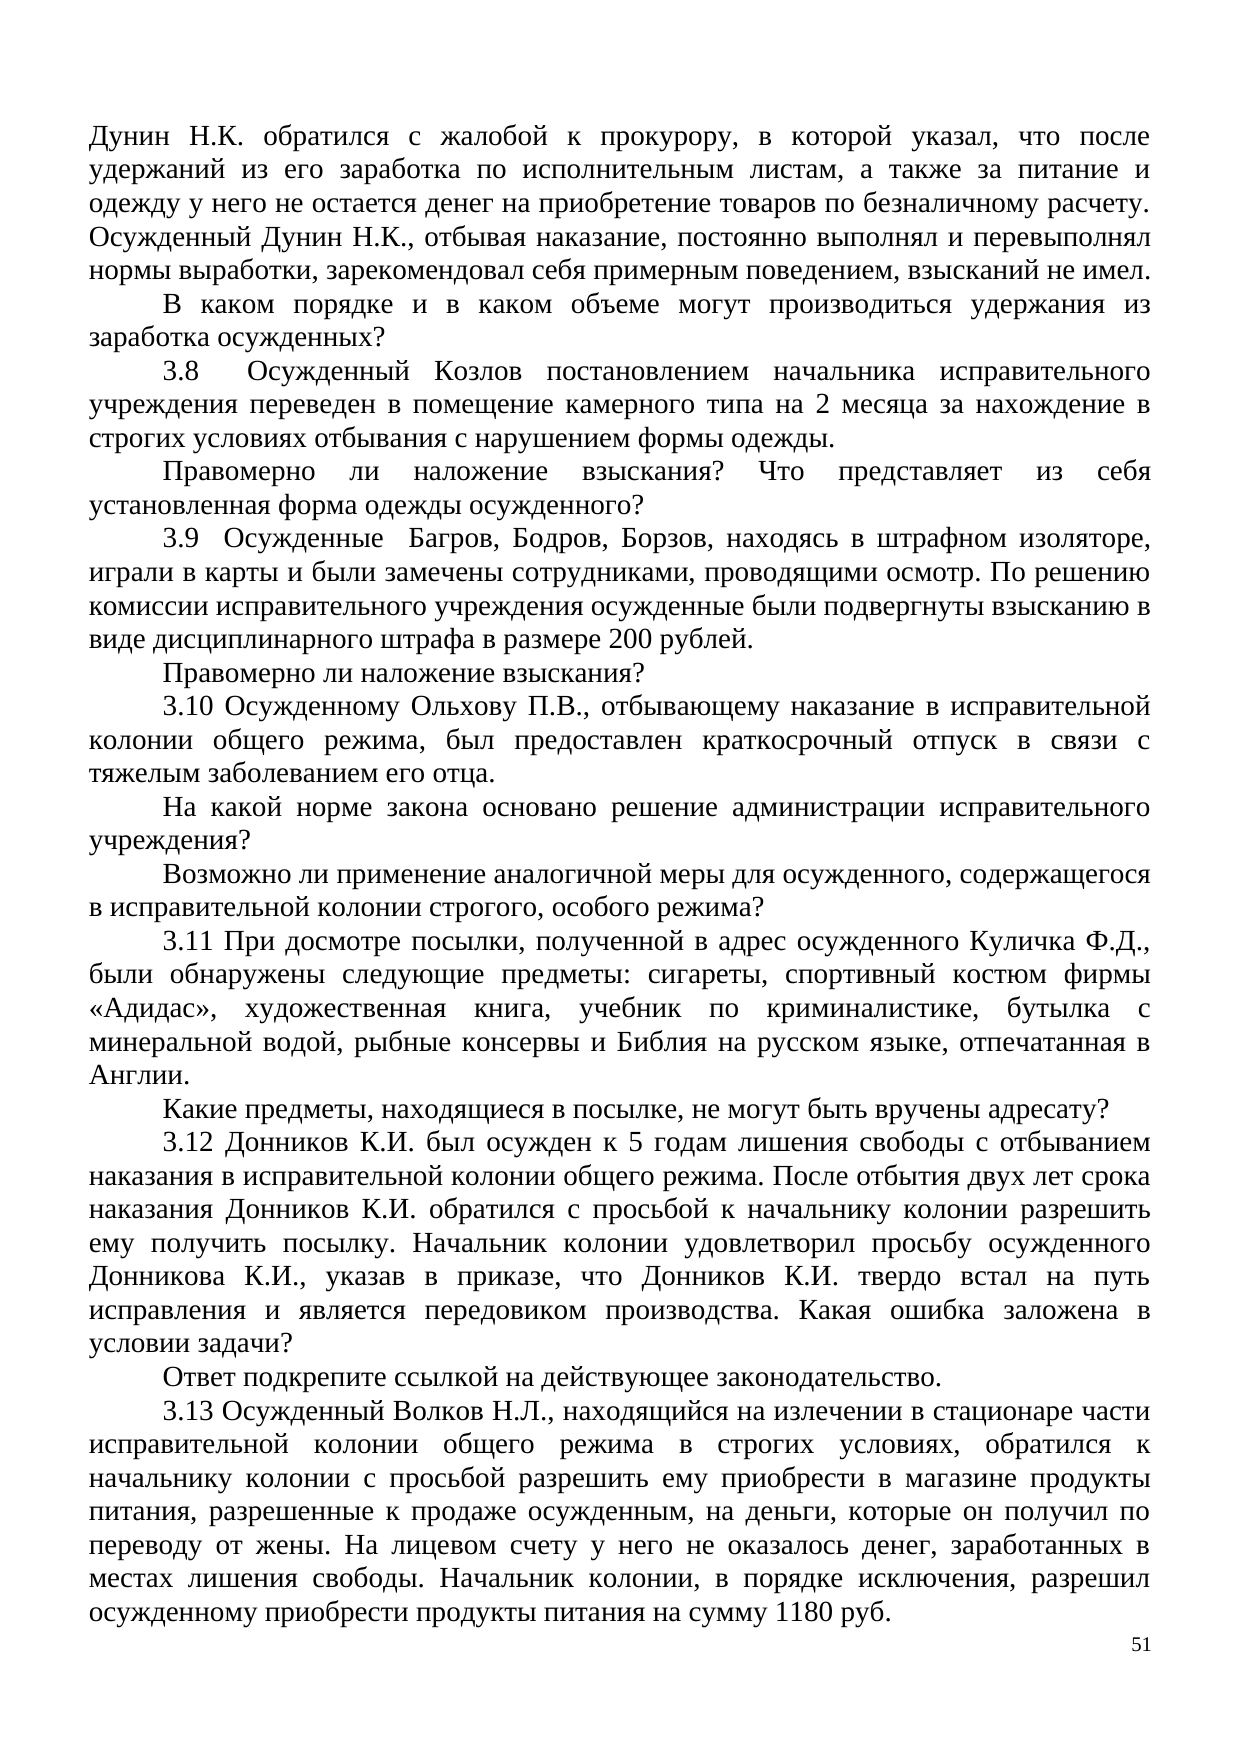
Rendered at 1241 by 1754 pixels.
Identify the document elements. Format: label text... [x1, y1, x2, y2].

text Ответ подкрепите ссылкой на действующее законодательство. [88, 1359, 1152, 1393]
text На какой норме закона основано решение администрации исправительного учреждения? [88, 789, 1152, 856]
text Правомерно ли наложение взыскания? Что представляет из себя установленная форма одежды осужденного? [88, 453, 1152, 521]
text Какие предметы, находящиеся в посылке, не могут быть вручены адресату? [88, 1091, 1152, 1124]
text 3.10 Осужденному Ольхову П.В., отбывающему наказание в исправительной колонии общего режима, был предоставлен краткосрочный отпуск в связи с тяжелым заболеванием его отца. [88, 688, 1152, 789]
text 3.12 Донников К.И. был осужден к 5 годам лишения свободы с отбыванием наказания в исправительной колонии общего режима. После отбытия двух лет срока наказания Донников К.И. обратился с просьбой к начальнику колонии разрешить ему получить посылку. Начальник колонии удовлетворил просьбу осужденного Донникова К.И., указав в приказе, что Донников К.И. твердо встал на путь исправления и является передовиком производства. Какая ошибка заложена в условии задачи? [88, 1124, 1152, 1359]
text 3.13 Осужденный Волков Н.Л., находящийся на излечении в стационаре части исправительной колонии общего режима в строгих условиях, обратился к начальнику колонии с просьбой разрешить ему приобрести в магазине продукты питания, разрешенные к продаже осужденным, на деньги, которые он получил по переводу от жены. На лицевом счету у него не оказалось денег, заработанных в местах лишения свободы. Начальник колонии, в порядке исключения, разрешил осужденному приобрести продукты питания на сумму 1180 руб. [88, 1393, 1152, 1627]
subtitle Правомерно ли наложение взыскания? [88, 655, 1152, 688]
text Возможно ли применение аналогичной меры для осужденного, содержащегося в исправительной колонии строгого, особого режима? [88, 856, 1152, 923]
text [88, 118, 1152, 286]
text В каком порядке и в каком объеме могут производиться удержания из заработка осужденных? [88, 286, 1152, 353]
text 3.11 При досмотре посылки, полученной в адрес осужденного Куличка Ф.Д., были обнаружены следующие предметы: сигареты, спортивный костюм фирмы «Адидас», художественная книга, учебник по криминалистике, бутылка с минеральной водой, рыбные консервы и Библия на русском языке, отпечатанная в Англии. [88, 923, 1152, 1091]
subtitle 3.9 Осужденные Багров, Бодров, Борзов, находясь в штрафном изоляторе, играли в карты и были замечены сотрудниками, проводящими осмотр. По решению комиссии исправительного учреждения осужденные были подвергнуты взысканию в виде дисциплинарного штрафа в размере 200 рублей. [88, 521, 1152, 655]
text 3.8 Осужденный Козлов постановлением начальника исправительного учреждения переведен в помещение камерного типа на 2 месяца за нахождение в строгих условиях отбывания с нарушением формы одежды. [88, 353, 1152, 453]
